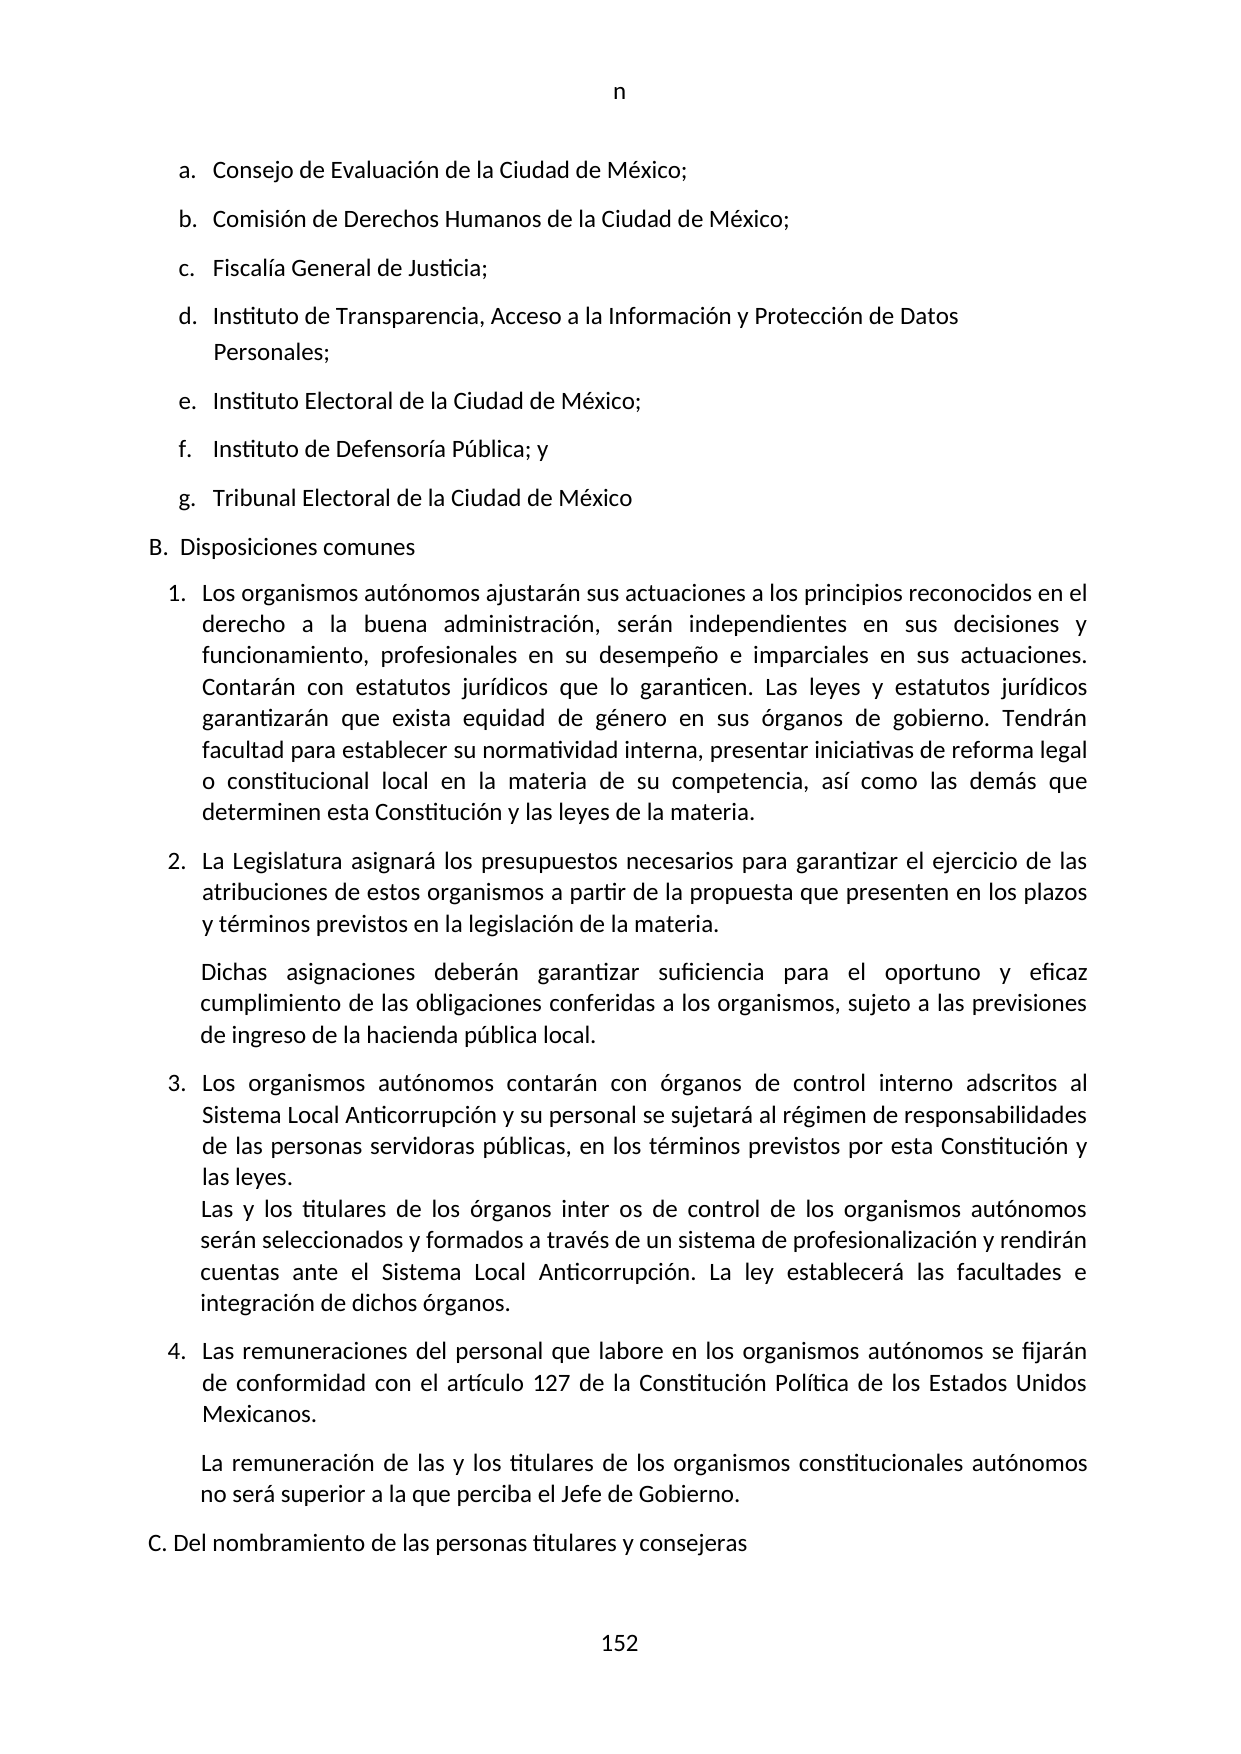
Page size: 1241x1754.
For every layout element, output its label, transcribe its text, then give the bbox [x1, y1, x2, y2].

list Instituto Electoral de la Ciudad de México; [178, 385, 1089, 416]
list Las remuneraciones del personal que labore en los organismos autónomos se fijarán de conformidad con el artículo 127 de la Constitución Política de los Estados Unidos Mexicanos. [167, 1336, 1089, 1429]
list Disposiciones comunes [149, 531, 1092, 561]
text Dichas asignaciones deberán garantizar suficiencia para el oportuno y eficaz cumplimiento de las obligaciones conferidas a los organismos, sujeto a las previsiones de ingreso de la hacienda pública local. [200, 956, 1089, 1049]
text La remuneración de las y los titulares de los organismos constitucionales autónomos no será superior a la que perciba el Jefe de Gobierno. [200, 1447, 1089, 1509]
list Instituto de Defensoría Pública; y [178, 433, 1089, 464]
text Las y los titulares de los órganos inter os de control de los organismos autónomos serán seleccionados y formados a través de un sistema de profesionalización y rendirán cuentas ante el Sistema Local Anticorrupción. La ley establecerá las facultades e integración de dichos órganos. [200, 1193, 1089, 1317]
list Instituto de Transparencia, Acceso a la Información y Protección de Datos [178, 300, 1089, 331]
text C. Del nombramiento de las personas titulares y consejeras [148, 1527, 1092, 1557]
text Personales; [213, 336, 1089, 367]
list Los organismos autónomos contarán con órganos de control interno adscritos al Sistema Local Anticorrupción y su personal se sujetará al régimen de responsabilidades de las personas servidoras públicas, en los términos previstos por esta Constitución y las leyes. [167, 1067, 1089, 1192]
list Fiscalía General de Justicia; [178, 252, 1089, 282]
list Los organismos autónomos ajustarán sus actuaciones a los principios reconocidos en el derecho a la buena administración, serán independientes en sus decisiones y funcionamiento, profesionales en su desempeño e imparciales en sus actuaciones. Contarán con estatutos jurídicos que lo garanticen. Las leyes y estatutos jurídicos garantizarán que exista equidad de género en sus órganos de gobierno. Tendrán facultad para establecer su normatividad interna, presentar iniciativas de reforma legal o constitucional local en la materia de su competencia, así como las demás que determinen esta Constitución y las leyes de la materia. [167, 577, 1089, 827]
list La Legislatura asignará los presupuestos necesarios para garantizar el ejercicio de las atribuciones de estos organismos a partir de la propuesta que presenten en los plazos y términos previstos en la legislación de la materia. [167, 845, 1089, 938]
list Consejo de Evaluación de la Ciudad de México; [178, 154, 1089, 185]
list Tribunal Electoral de la Ciudad de México [178, 482, 1089, 513]
list Comisión de Derechos Humanos de la Ciudad de México; [178, 203, 1089, 234]
